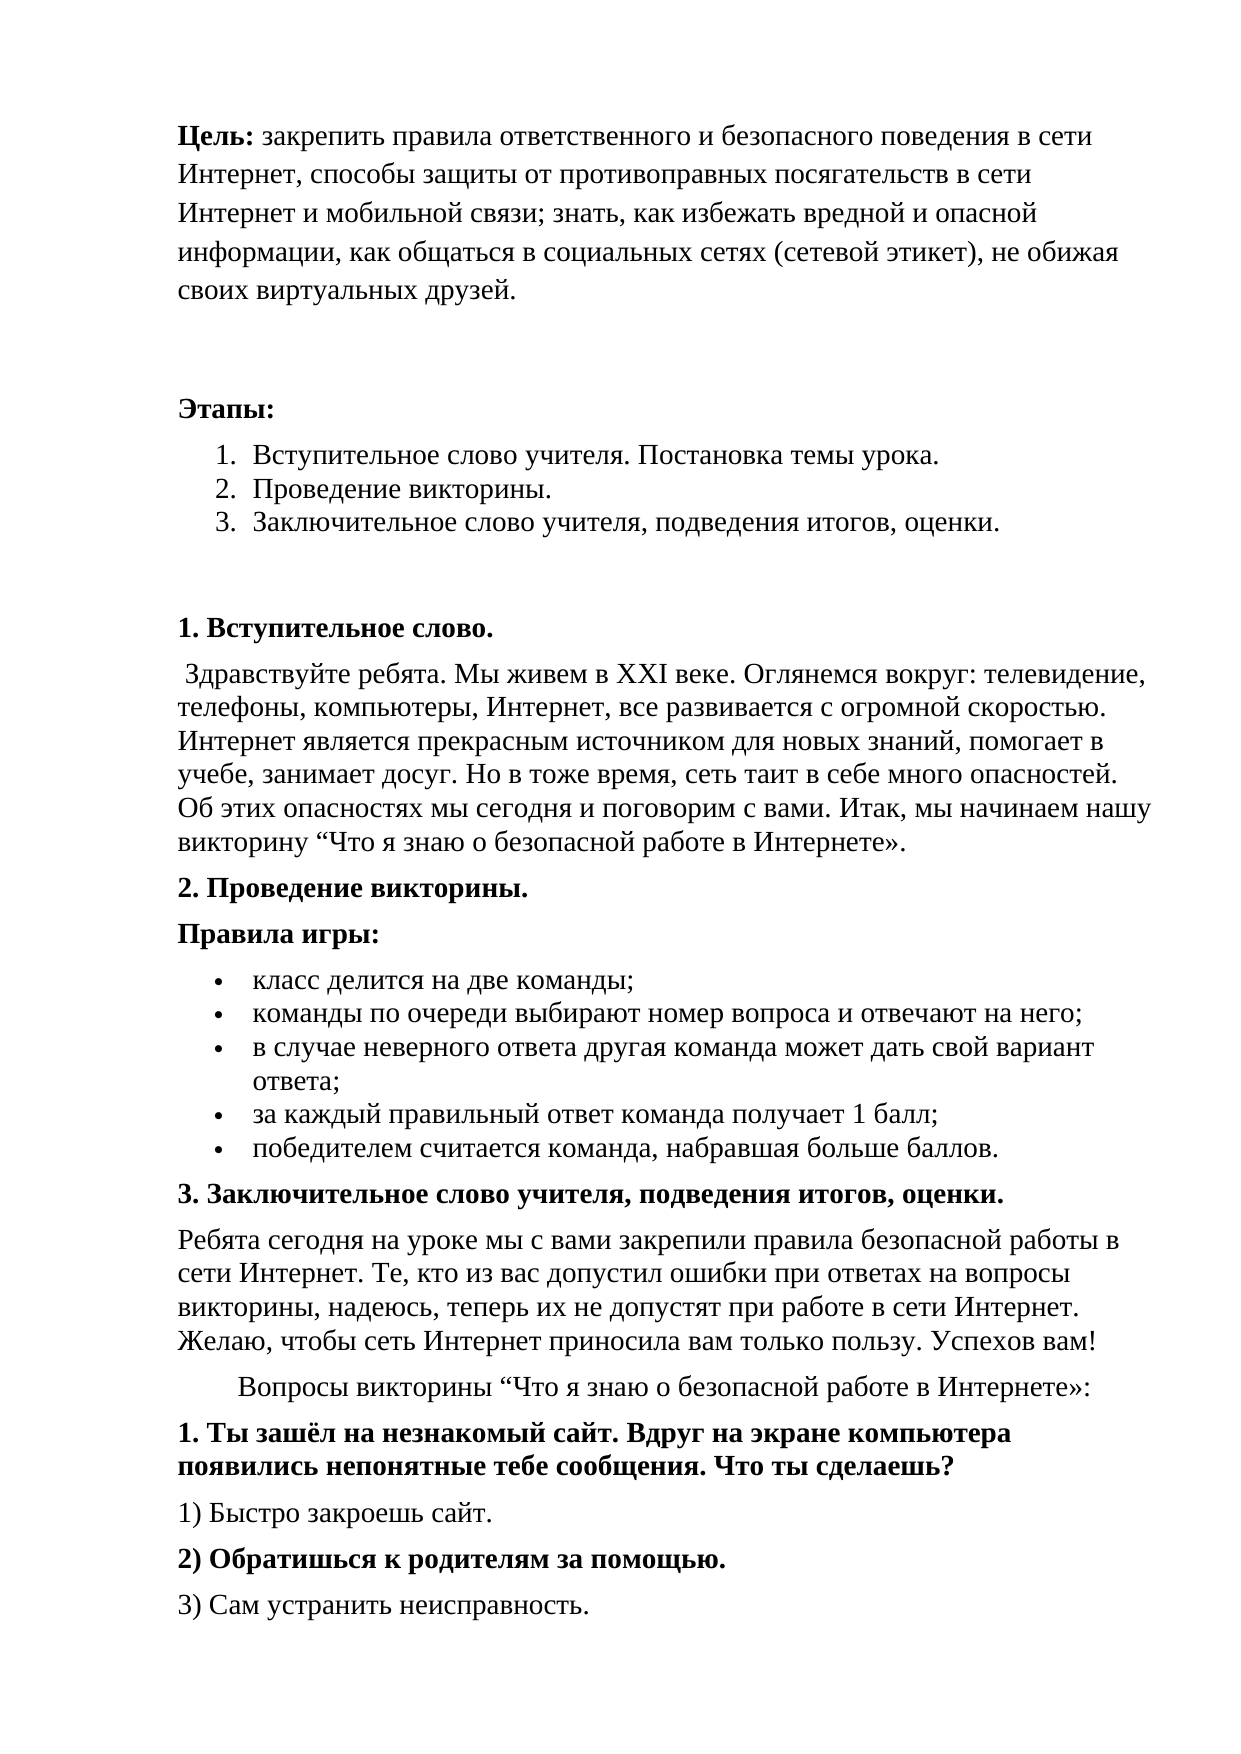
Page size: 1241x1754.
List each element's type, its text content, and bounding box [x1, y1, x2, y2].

list за каждый правильный ответ команда получает 1 балл; [215, 1096, 1152, 1130]
text Этапы: [177, 391, 1152, 424]
list Заключительное слово учителя, подведения итогов, оценки. [215, 504, 1152, 538]
list победителем считается команда, набравшая больше баллов. [215, 1130, 1152, 1163]
text Цель: закрепить правила ответственного и безопасного поведения в сети Интернет, способы защиты от противоправных посягательств в сети Интернет и мобильной связи; знать, как избежать вредной и опасной информации, как общаться в социальных сетях (сетевой этикет), не обижая своих виртуальных друзей. [177, 118, 1152, 306]
list команды по очереди выбирают номер вопроса и отвечают на него; [215, 996, 1152, 1029]
text 2) Обратишься к родителям за помощью. [177, 1541, 1152, 1574]
text Ребята сегодня на уроке мы с вами закрепили правила безопасной работы в сети Интернет. Те, кто из вас допустил ошибки при ответах на вопросы викторины, надеюсь, теперь их не допустят при работе в сети Интернет. Желаю, чтобы сеть Интернет приносила вам только пользу. Успехов вам! [177, 1222, 1152, 1356]
text 3) Сам устранить неисправность. [177, 1587, 1152, 1621]
text 2. Проведение викторины. [177, 870, 1152, 903]
list Вступительное слово учителя. Постановка темы урока. [215, 437, 1152, 471]
text 1) Быстро закроешь сайт. [177, 1495, 1152, 1528]
list в случае неверного ответа другая команда может дать свой вариант ответа; [215, 1029, 1152, 1096]
text Правила игры: [177, 916, 1152, 949]
list Проведение викторины. [215, 471, 1152, 504]
text 1. Вступительное слово. [177, 610, 1152, 643]
text 3. Заключительное слово учителя, подведения итогов, оценки. [177, 1176, 1152, 1209]
text 1. Ты зашёл на незнакомый сайт. Вдруг на экране компьютера появились непонятные тебе сообщения. Что ты сделаешь? [177, 1415, 1152, 1482]
list класс делится на две команды; [215, 962, 1152, 996]
text Здравствуйте ребята. Мы живем в XXI веке. Оглянемся вокруг: телевидение, телефоны, компьютеры, Интернет, все развивается с огромной скоростью. Интернет является прекрасным источником для новых знаний, помогает в учебе, занимает досуг. Но в тоже время, сеть таит в себе много опасностей. Об этих опасностях мы сегодня и поговорим с вами. Итак, мы начинаем нашу викторину “Что я знаю о безопасной работе в Интернете». [177, 656, 1152, 857]
text Вопросы викторины “Что я знаю о безопасной работе в Интернете»: [177, 1369, 1152, 1402]
